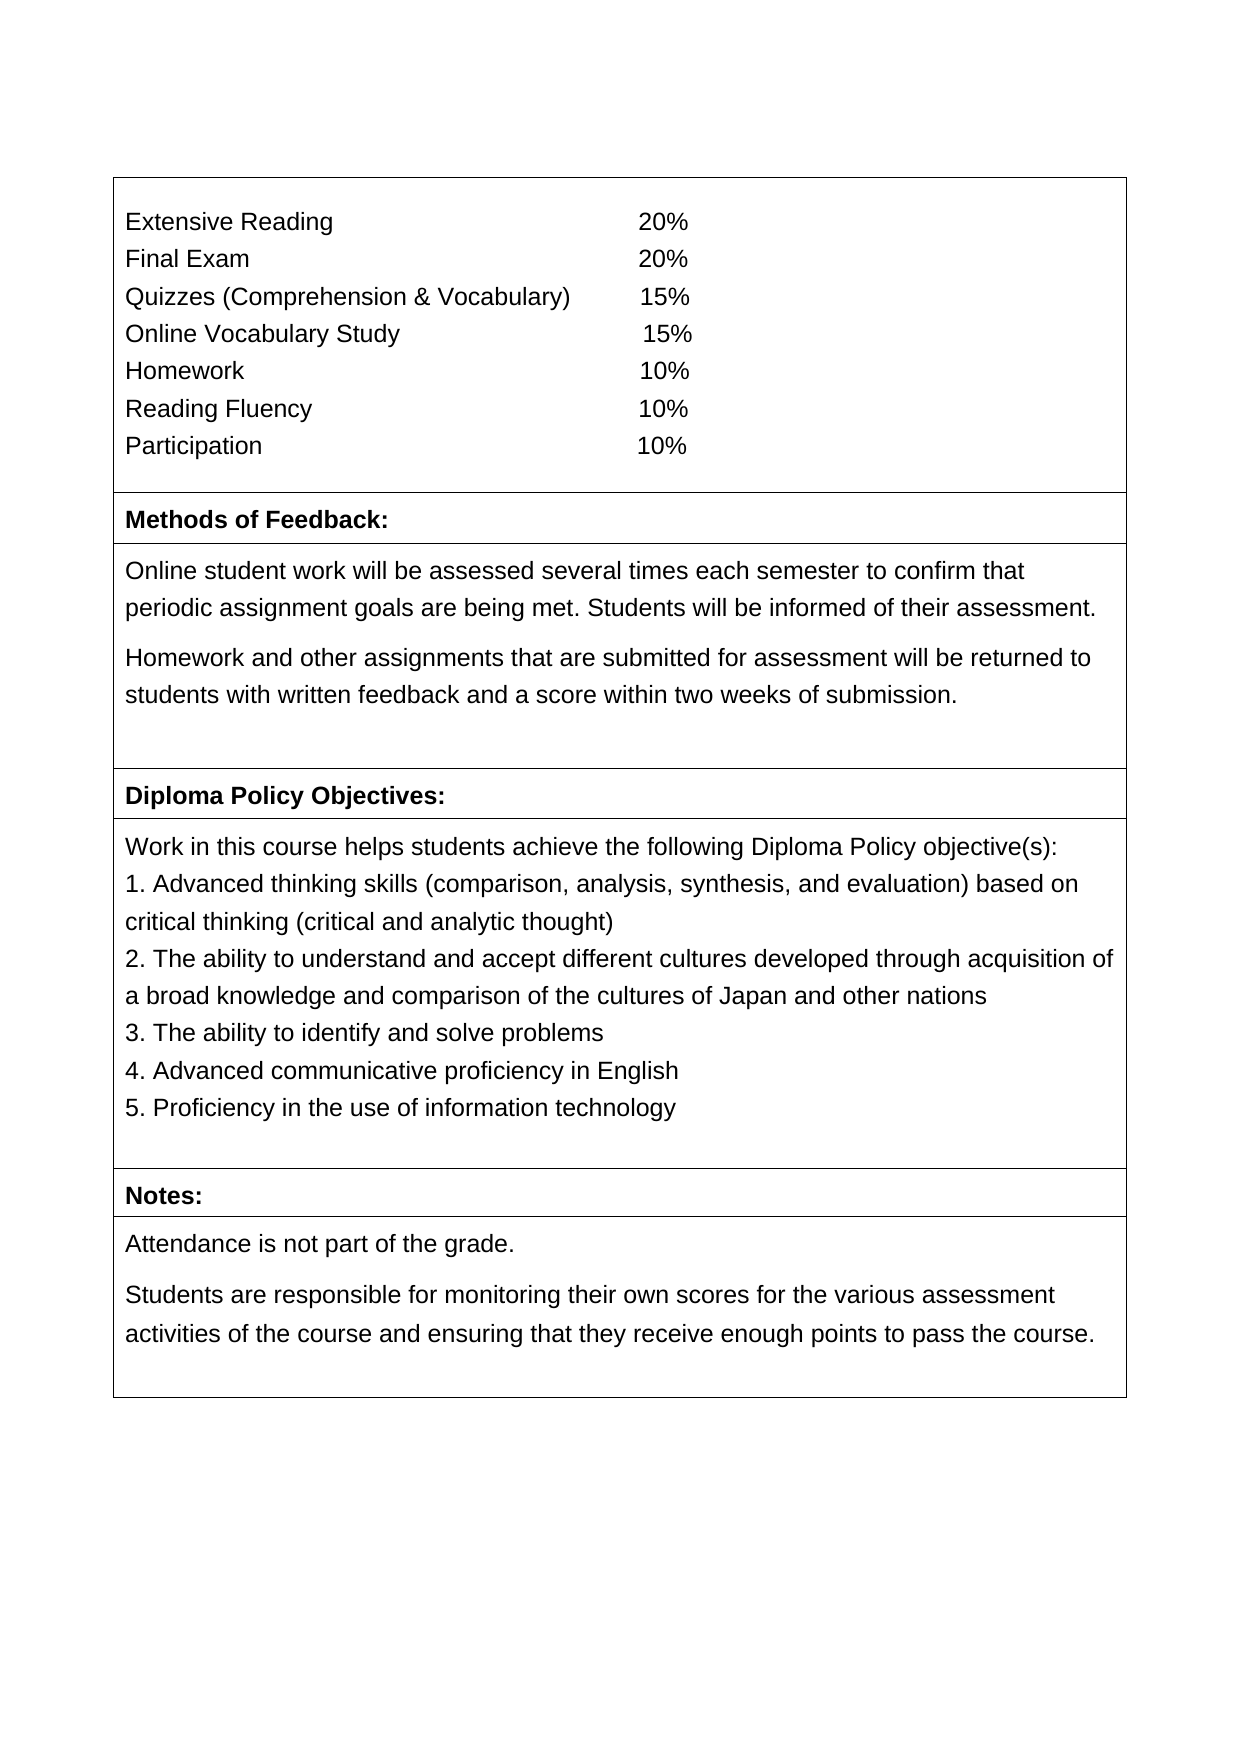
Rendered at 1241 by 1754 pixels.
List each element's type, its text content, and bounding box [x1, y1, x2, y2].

table_cell Online student work will be assessed several times each semester to confirm that periodic assignment goals are being met. Students will be informed of their assessment. Homework and other assignments that are submitted for assessment will be returned to students with written feedback and a score within two weeks of submission. [114, 544, 1126, 767]
table_cell Work in this course helps students achieve the following Diploma Policy objective(s): 1. Advanced thinking skills (comparison, analysis, synthesis, and evaluation) based on critical thinking (critical and analytic thought) 2. The ability to understand and accept different cultures developed through acquisition of a broad knowledge and comparison of the cultures of Japan and other nations 3. The ability to identify and solve problems 4. Advanced communicative proficiency in English 5. Proficiency in the use of information technology [114, 819, 1126, 1167]
table_cell Diploma Policy Objectives: [114, 769, 1126, 818]
table_cell Notes: [114, 1169, 1126, 1216]
table_cell Attendance is not part of the grade. Students are responsible for monitoring their own scores for the various assessment activities of the course and ensuring that they receive enough points to pass the course. [114, 1217, 1126, 1397]
table_cell Methods of Feedback: [114, 493, 1126, 542]
table_cell Extensive Reading 20% Final Exam 20% Quizzes (Comprehension & Vocabulary) 15% Online Vocabulary Study 15% Homework 10% Reading Fluency 10% Participation 10% [114, 178, 1126, 492]
